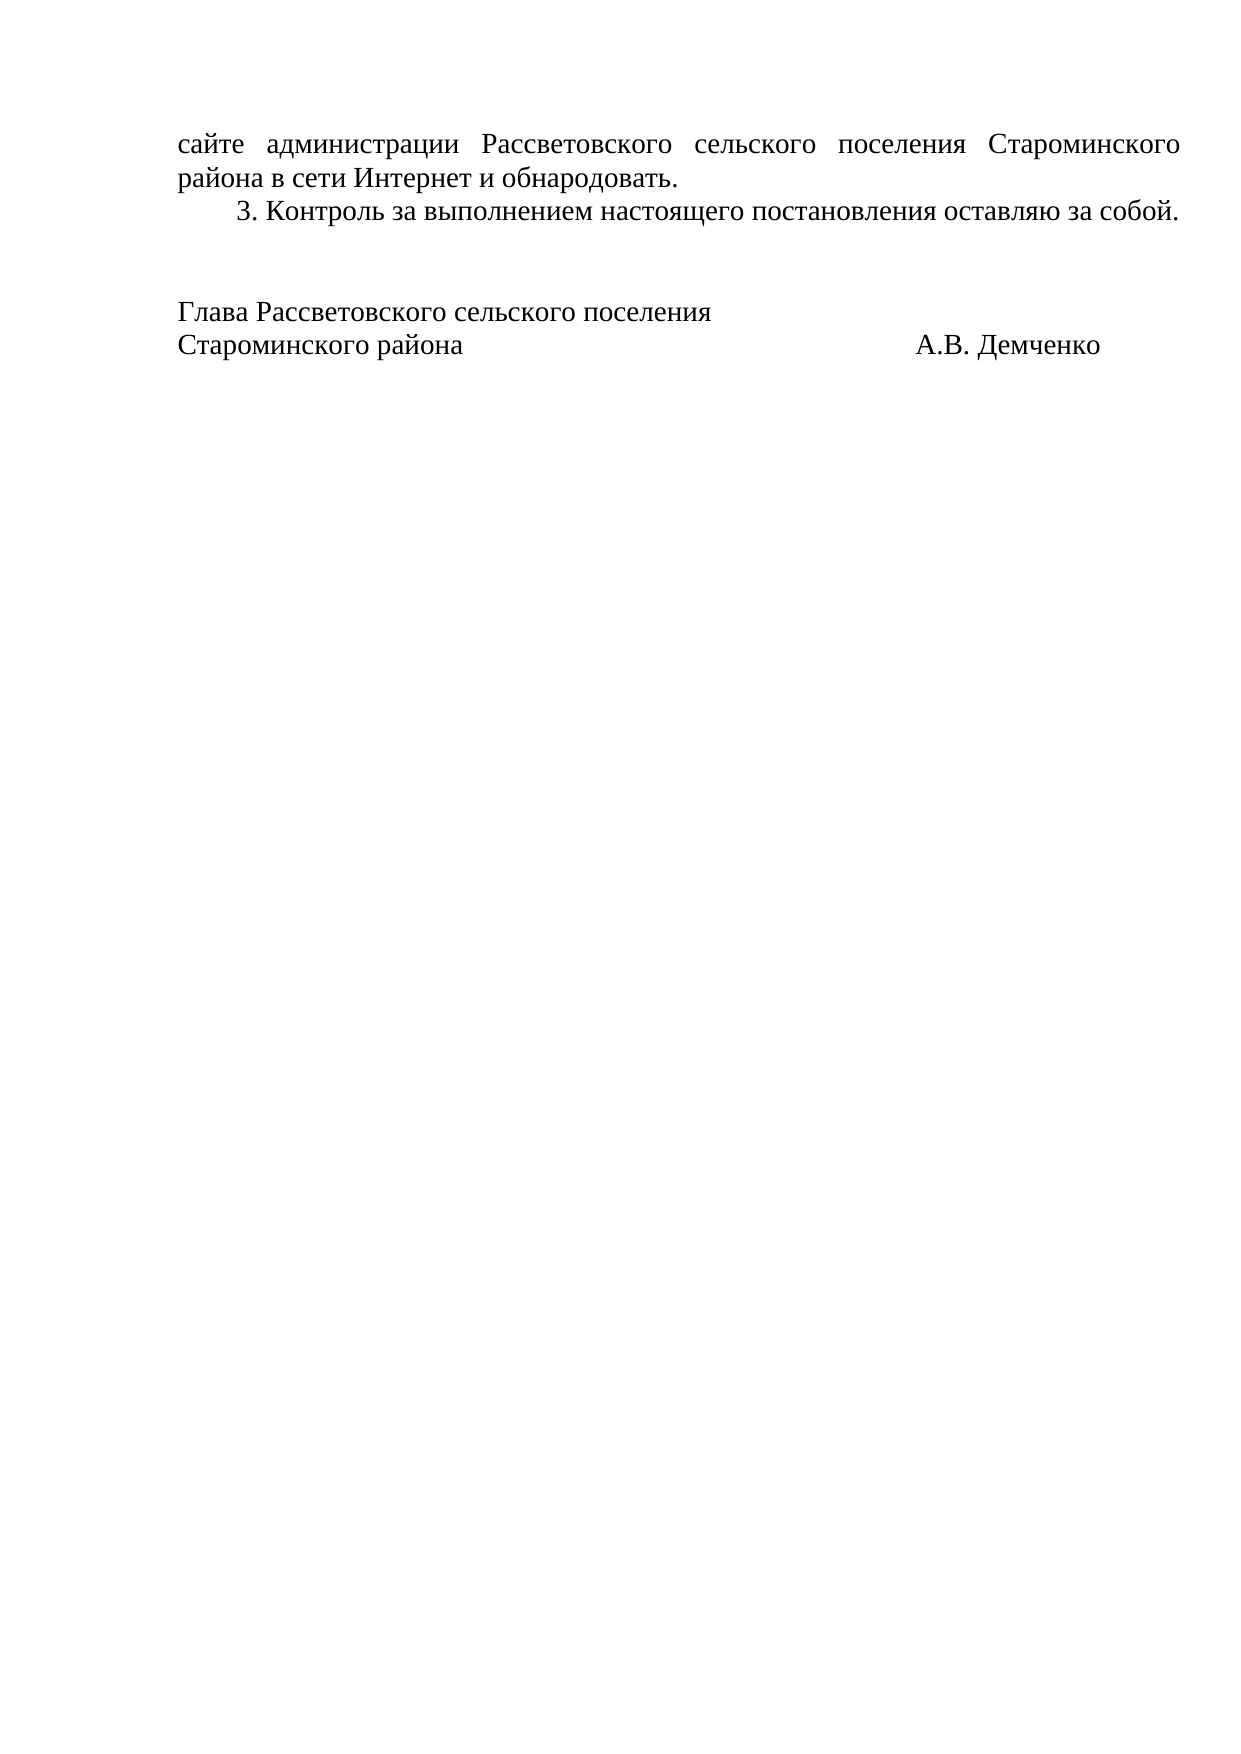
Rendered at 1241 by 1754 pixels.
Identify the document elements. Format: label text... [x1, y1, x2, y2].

text 3. Контроль за выполнением настоящего постановления оставляю за собой. [177, 193, 1181, 227]
text Староминского района А.В. Демченко [177, 327, 1181, 361]
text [177, 126, 1181, 193]
text Глава Рассветовского сельского поселения [177, 294, 1181, 327]
